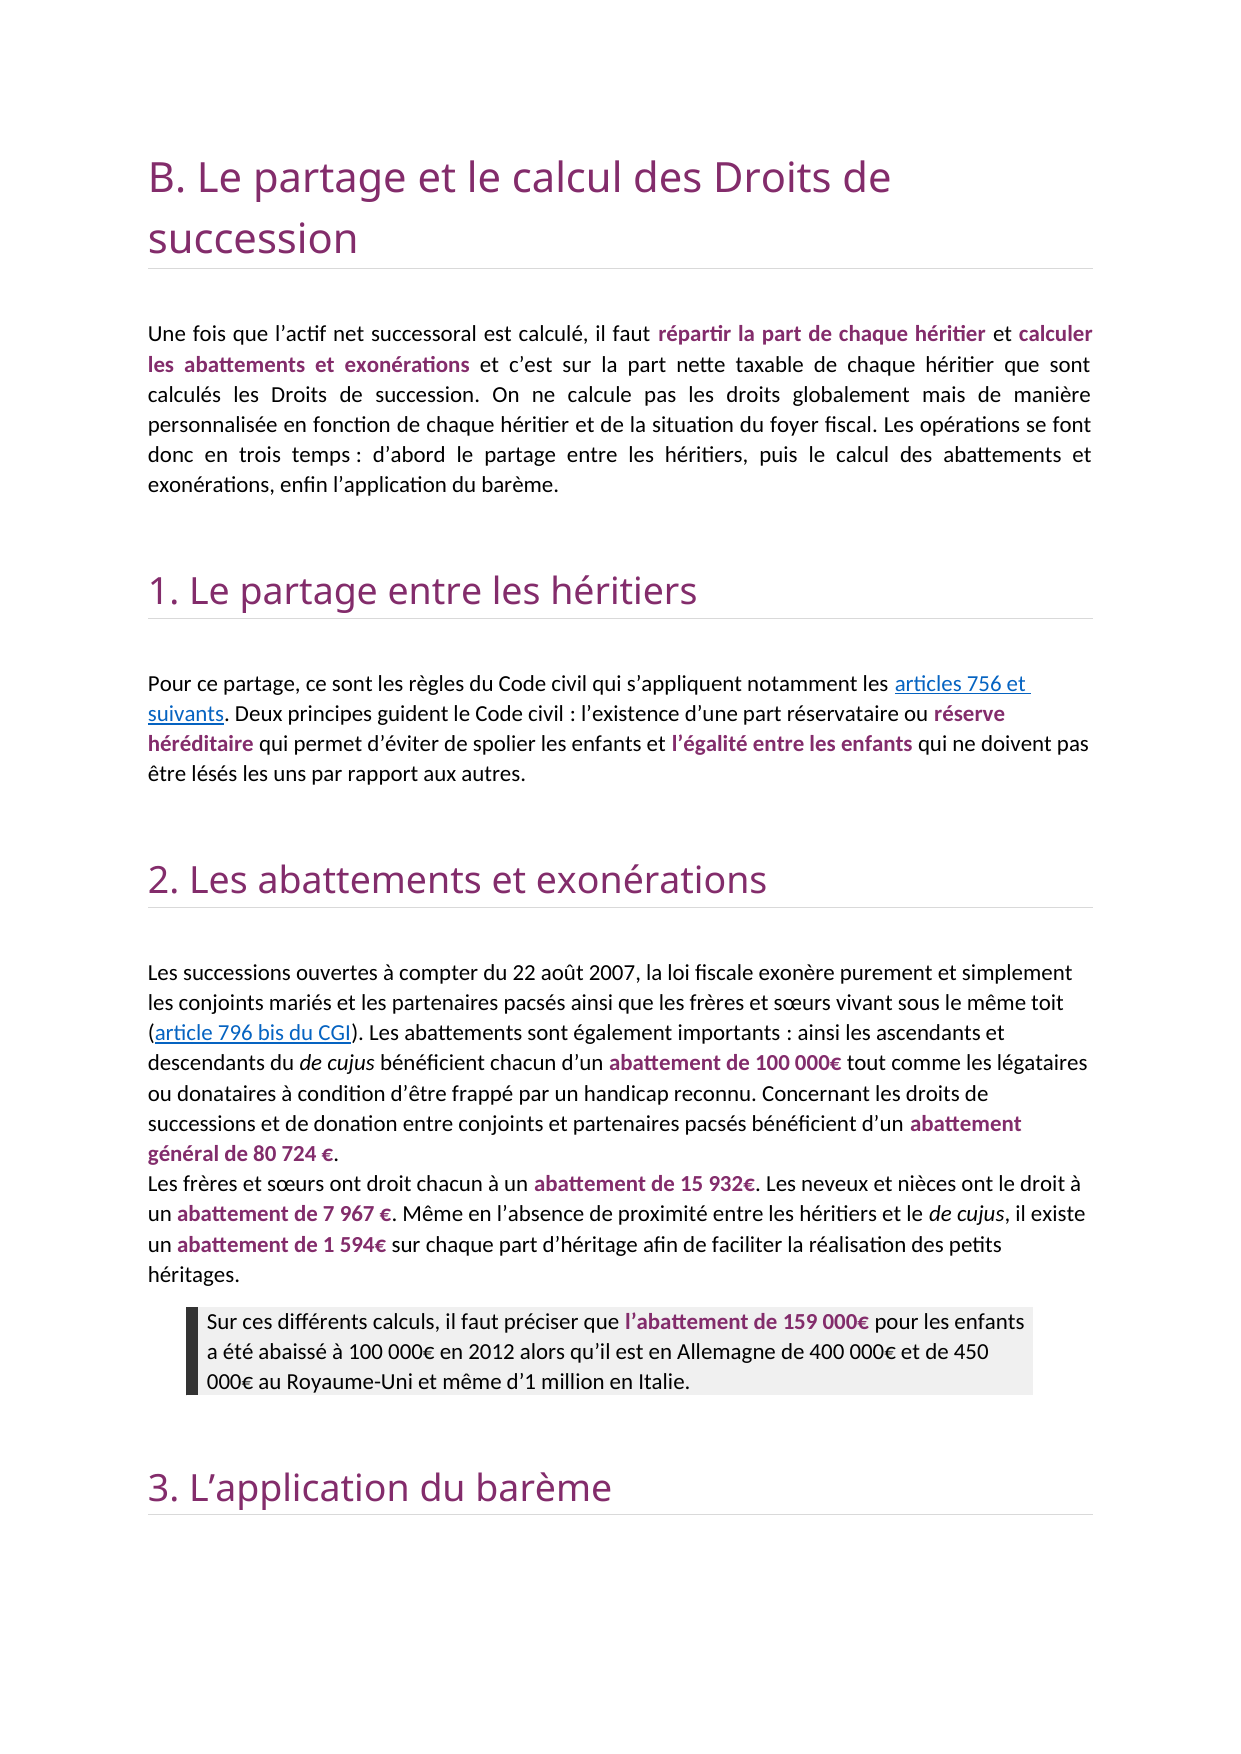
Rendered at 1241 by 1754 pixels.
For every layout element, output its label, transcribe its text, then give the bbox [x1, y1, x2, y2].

subtitle 2. Les abattements et exonérations [148, 853, 1093, 907]
subtitle 3. L’application du barème [148, 1461, 1093, 1514]
text Les successions ouvertes à compter du 22 août 2007, la loi fiscale exonère purement et simplement les conjoints mariés et les partenaires pacsés ainsi que les frères et sœurs vivant sous le même toit (article 796 bis du CGI). Les abattements sont également importants : ainsi les ascendants et descendants du de cujus bénéficient chacun d’un abattement de 100 000€ tout comme les légataires ou donataires à condition d’être frappé par un handicap reconnu. Concernant les droits de successions et de donation entre conjoints et partenaires pacsés bénéficient d’un abattement général de 80 724 €. Les frères et sœurs ont droit chacun à un abattement de 15 932€. Les neveux et nièces ont le droit à un abattement de 7 967 €. Même en l’absence de proximité entre les héritiers et le de cujus, il existe un abattement de 1 594€ sur chaque part d’héritage afin de faciliter la réalisation des petits héritages. [148, 958, 1093, 1288]
subtitle 1. Le partage entre les héritiers [148, 564, 1093, 618]
text Une fois que l’actif net successoral est calculé, il faut répartir la part de chaque héritier et calculer les abattements et exonérations et c’est sur la part nette taxable de chaque héritier que sont calculés les Droits de succession. On ne calcule pas les droits globalement mais de manière personnalisée en fonction de chaque héritier et de la situation du foyer fiscal. Les opérations se font donc en trois temps : d’abord le partage entre les héritiers, puis le calcul des abattements et exonérations, enfin l’application du barème. [148, 319, 1093, 499]
subtitle B. Le partage et le calcul des Droits de succession [148, 148, 1093, 268]
text Pour ce partage, ce sont les règles du Code civil qui s’appliquent notamment les articles 756 et suivants. Deux principes guident le Code civil : l’existence d’une part réservataire ou réserve héréditaire qui permet d’éviter de spolier les enfants et l’égalité entre les enfants qui ne doivent pas être lésés les uns par rapport aux autres. [148, 669, 1093, 788]
text Sur ces différents calculs, il faut préciser que l’abattement de 159 000€ pour les enfants a été abaissé à 100 000€ en 2012 alors qu’il est en Allemagne de 400 000€ et de 450 000€ au Royaume-Uni et même d’1 million en Italie. [198, 1307, 1033, 1395]
